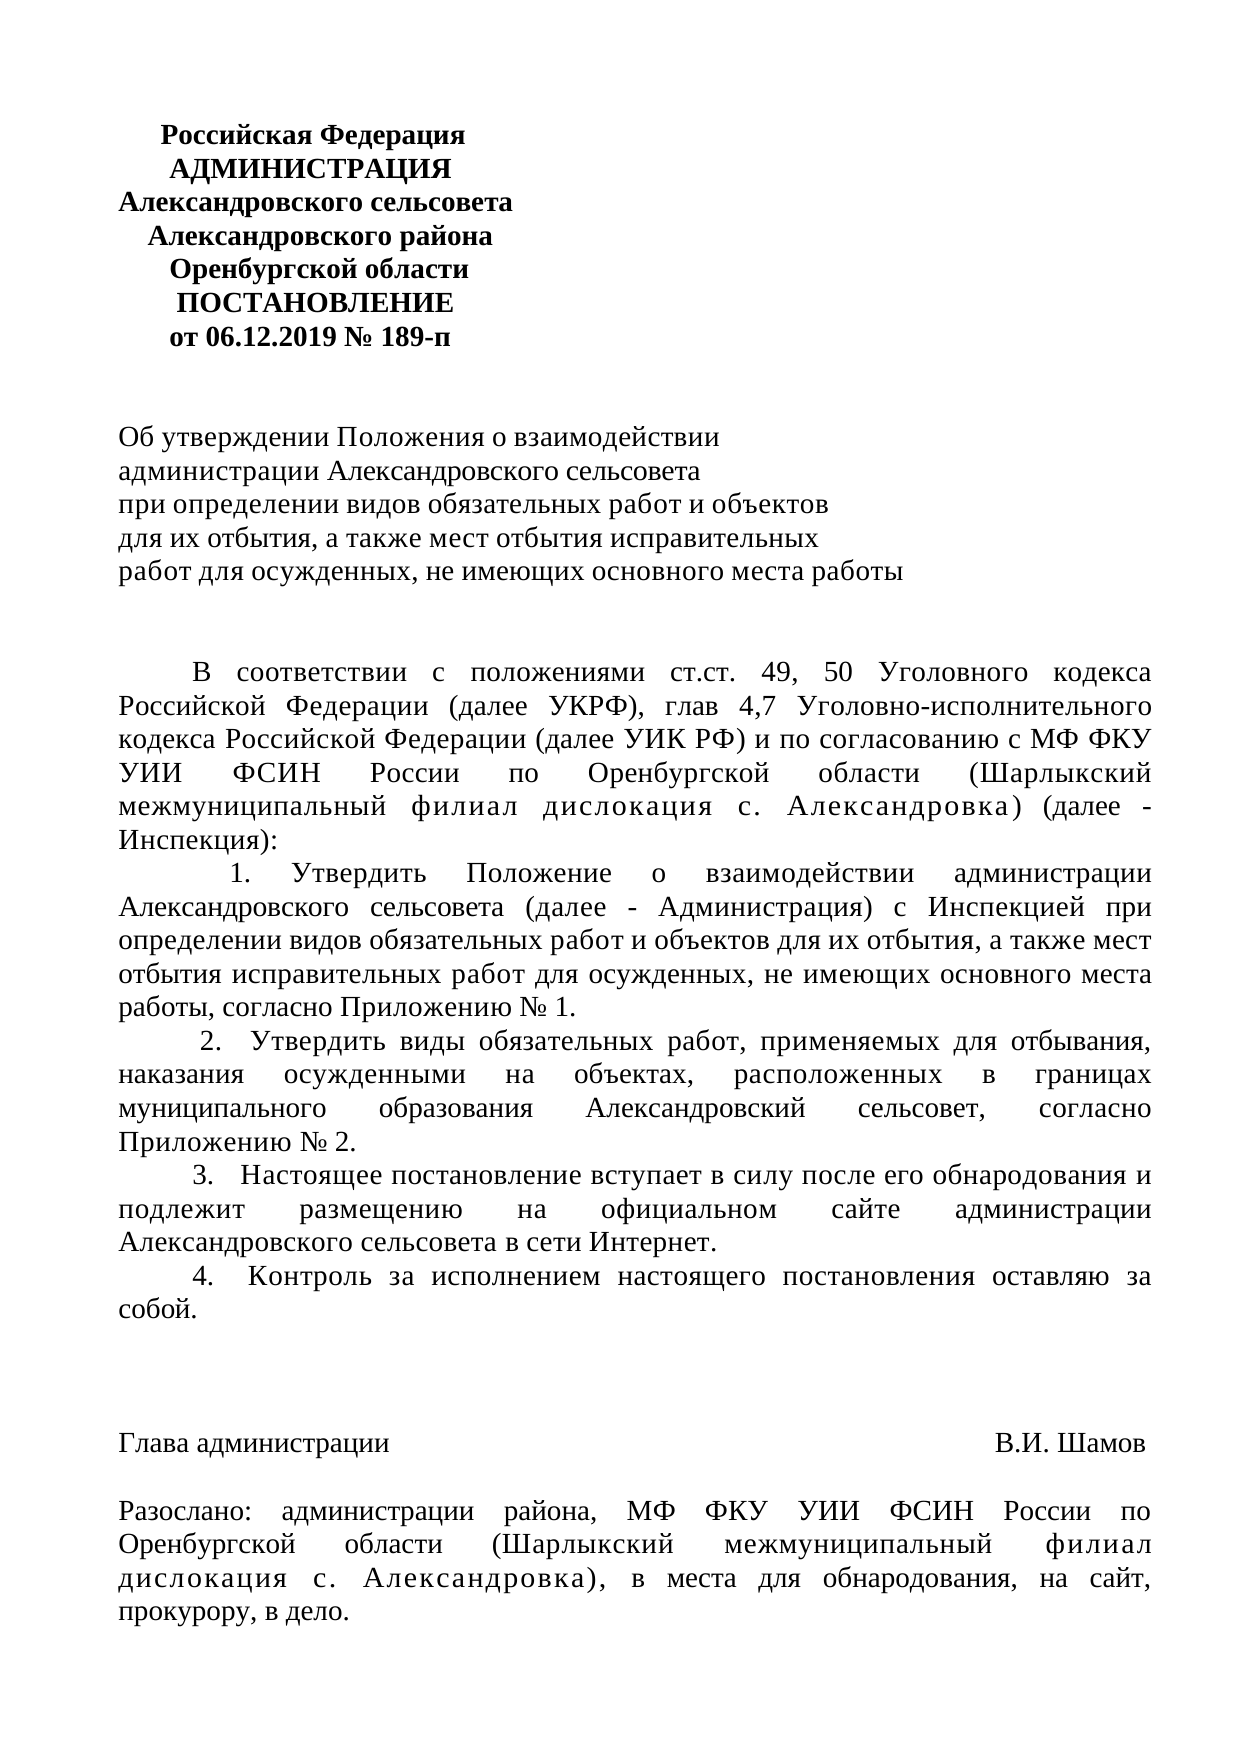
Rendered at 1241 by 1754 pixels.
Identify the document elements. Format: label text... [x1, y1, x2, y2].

text 1. Утвердить Положение о взаимодействии администрации Александровского сельсовета (далее - Администрация) с Инспекцией при определении видов обязательных работ и объектов для их отбытия, а также мест отбытия исправительных работ для осужденных, не имеющих основного места работы, согласно Приложению № 1. [118, 855, 1152, 1023]
text для их отбытия, а также мест отбытия исправительных [118, 520, 1163, 553]
text Оренбургской области [118, 252, 1152, 285]
text АДМИНИСТРАЦИЯ [118, 151, 1152, 184]
text 3. Настоящее постановление вступает в силу после его обнародования и подлежит размещению на официальном сайте администрации Александровского сельсовета в сети Интернет. [118, 1157, 1152, 1258]
text Глава администрации В.И. Шамов [118, 1426, 1152, 1459]
text Об утверждении Положения о взаимодействии [118, 419, 1163, 453]
text администрации Александровского сельсовета [118, 453, 1163, 486]
text от 06.12.2019 № 189-п [118, 319, 1152, 352]
text 2. Утвердить виды обязательных работ, применяемых для отбывания, наказания осужденными на объектах, расположенных в границах муниципального образования Александровский сельсовет, согласно Приложению № 2. [118, 1023, 1152, 1157]
text Российская Федерация [118, 117, 1152, 151]
text Александровского сельсовета [118, 184, 1152, 218]
text Александровского района [118, 218, 1152, 252]
text при определении видов обязательных работ и объектов [118, 486, 1163, 520]
text работ для осужденных, не имеющих основного места работы [118, 553, 1163, 587]
text В соответствии с положениями ст.ст. 49, 50 Уголовного кодекса Российской Федерации (далее УКРФ), глав 4,7 Уголовно-исполнительного кодекса Российской Федерации (далее УИК РФ) и по согласованию с МФ ФКУ УИИ ФСИН России по Оренбургской области (Шарлыкский межмуниципальный филиал дислокация с. Александровка) (далее - Инспекция): [118, 654, 1152, 855]
text 4. Контроль за исполнением настоящего постановления оставляю за собой. [118, 1258, 1152, 1325]
text Разослано: администрации района, МФ ФКУ УИИ ФСИН России по Оренбургской области (Шарлыкский межмуниципальный филиал дислокация с. Александровка), в места для обнародования, на сайт, прокурору, в дело. [118, 1493, 1152, 1627]
text ПОСТАНОВЛЕНИЕ [118, 285, 1152, 319]
